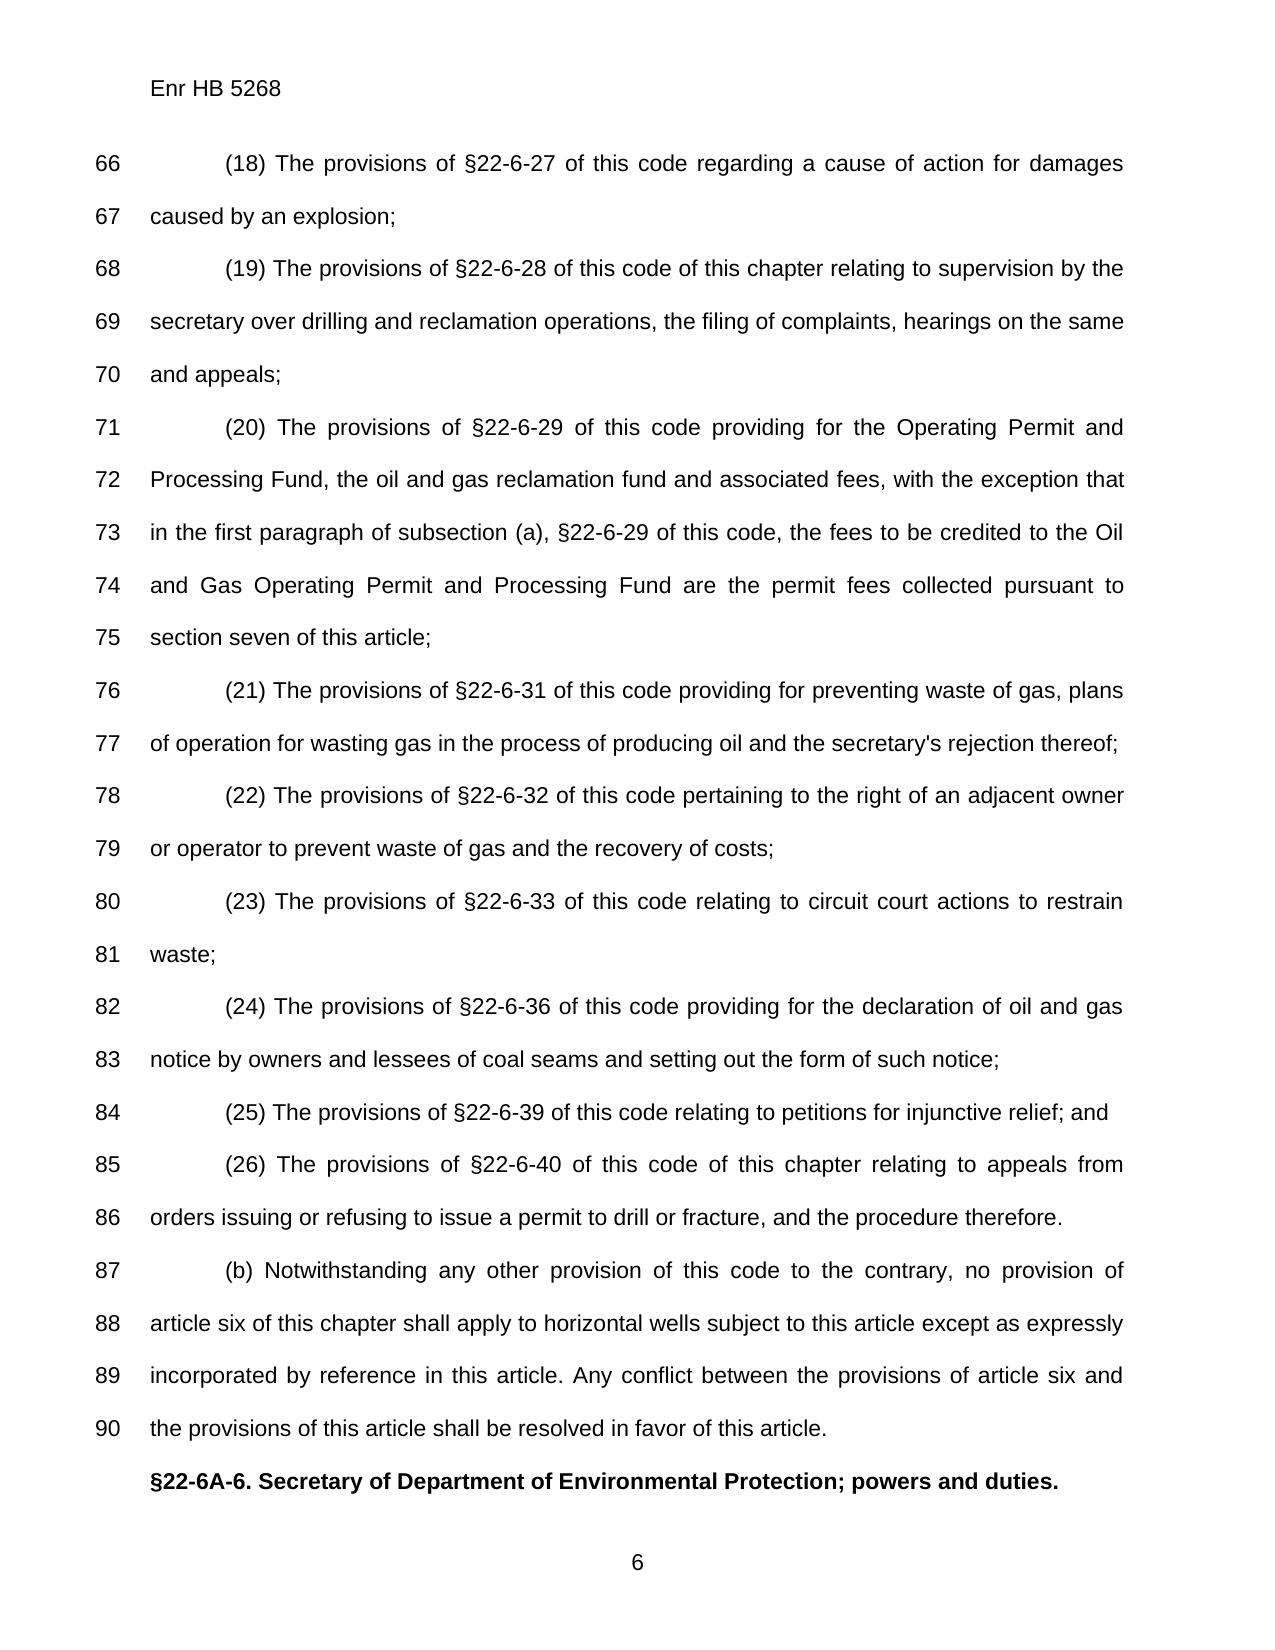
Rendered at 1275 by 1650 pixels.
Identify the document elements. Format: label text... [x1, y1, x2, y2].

text (19) The provisions of §22-6-28 of this code of this chapter relating to supervision by the secretary over drilling and reclamation operations, the filing of complaints, hearings on the same and appeals; [150, 255, 1125, 387]
text (18) The provisions of §22-6-27 of this code regarding a cause of action for damages caused by an explosion; [150, 150, 1125, 229]
text (26) The provisions of §22-6-40 of this code of this chapter relating to appeals from orders issuing or refusing to issue a permit to drill or fracture, and the procedure therefore. [150, 1151, 1125, 1231]
text (22) The provisions of §22-6-32 of this code pertaining to the right of an adjacent owner or operator to prevent waste of gas and the recovery of costs; [150, 782, 1125, 862]
text (b) Notwithstanding any other provision of this code to the contrary, no provision of article six of this chapter shall apply to horizontal wells subject to this article except as expressly incorporated by reference in this article. Any conflict between the provisions of article six and the provisions of this article shall be resolved in favor of this article. [150, 1257, 1125, 1441]
text (23) The provisions of §22-6-33 of this code relating to circuit court actions to restrain waste; [150, 888, 1125, 967]
text (21) The provisions of §22-6-31 of this code providing for preventing waste of gas, plans of operation for wasting gas in the process of producing oil and the secretary's rejection thereof; [150, 677, 1125, 756]
text (25) The provisions of §22-6-39 of this code relating to petitions for injunctive relief; and [150, 1099, 1125, 1125]
text (20) The provisions of §22-6-29 of this code providing for the Operating Permit and Processing Fund, the oil and gas reclamation fund and associated fees, with the exception that in the first paragraph of subsection (a), §22-6-29 of this code, the fees to be credited to the Oil and Gas Operating Permit and Processing Fund are the permit fees collected pursuant to section seven of this article; [150, 413, 1125, 651]
subtitle §22-6A-6. Secretary of Department of Environmental Protection; powers and duties. [150, 1468, 1125, 1494]
text (24) The provisions of §22-6-36 of this code providing for the declaration of oil and gas notice by owners and lessees of coal seams and setting out the form of such notice; [150, 993, 1125, 1072]
